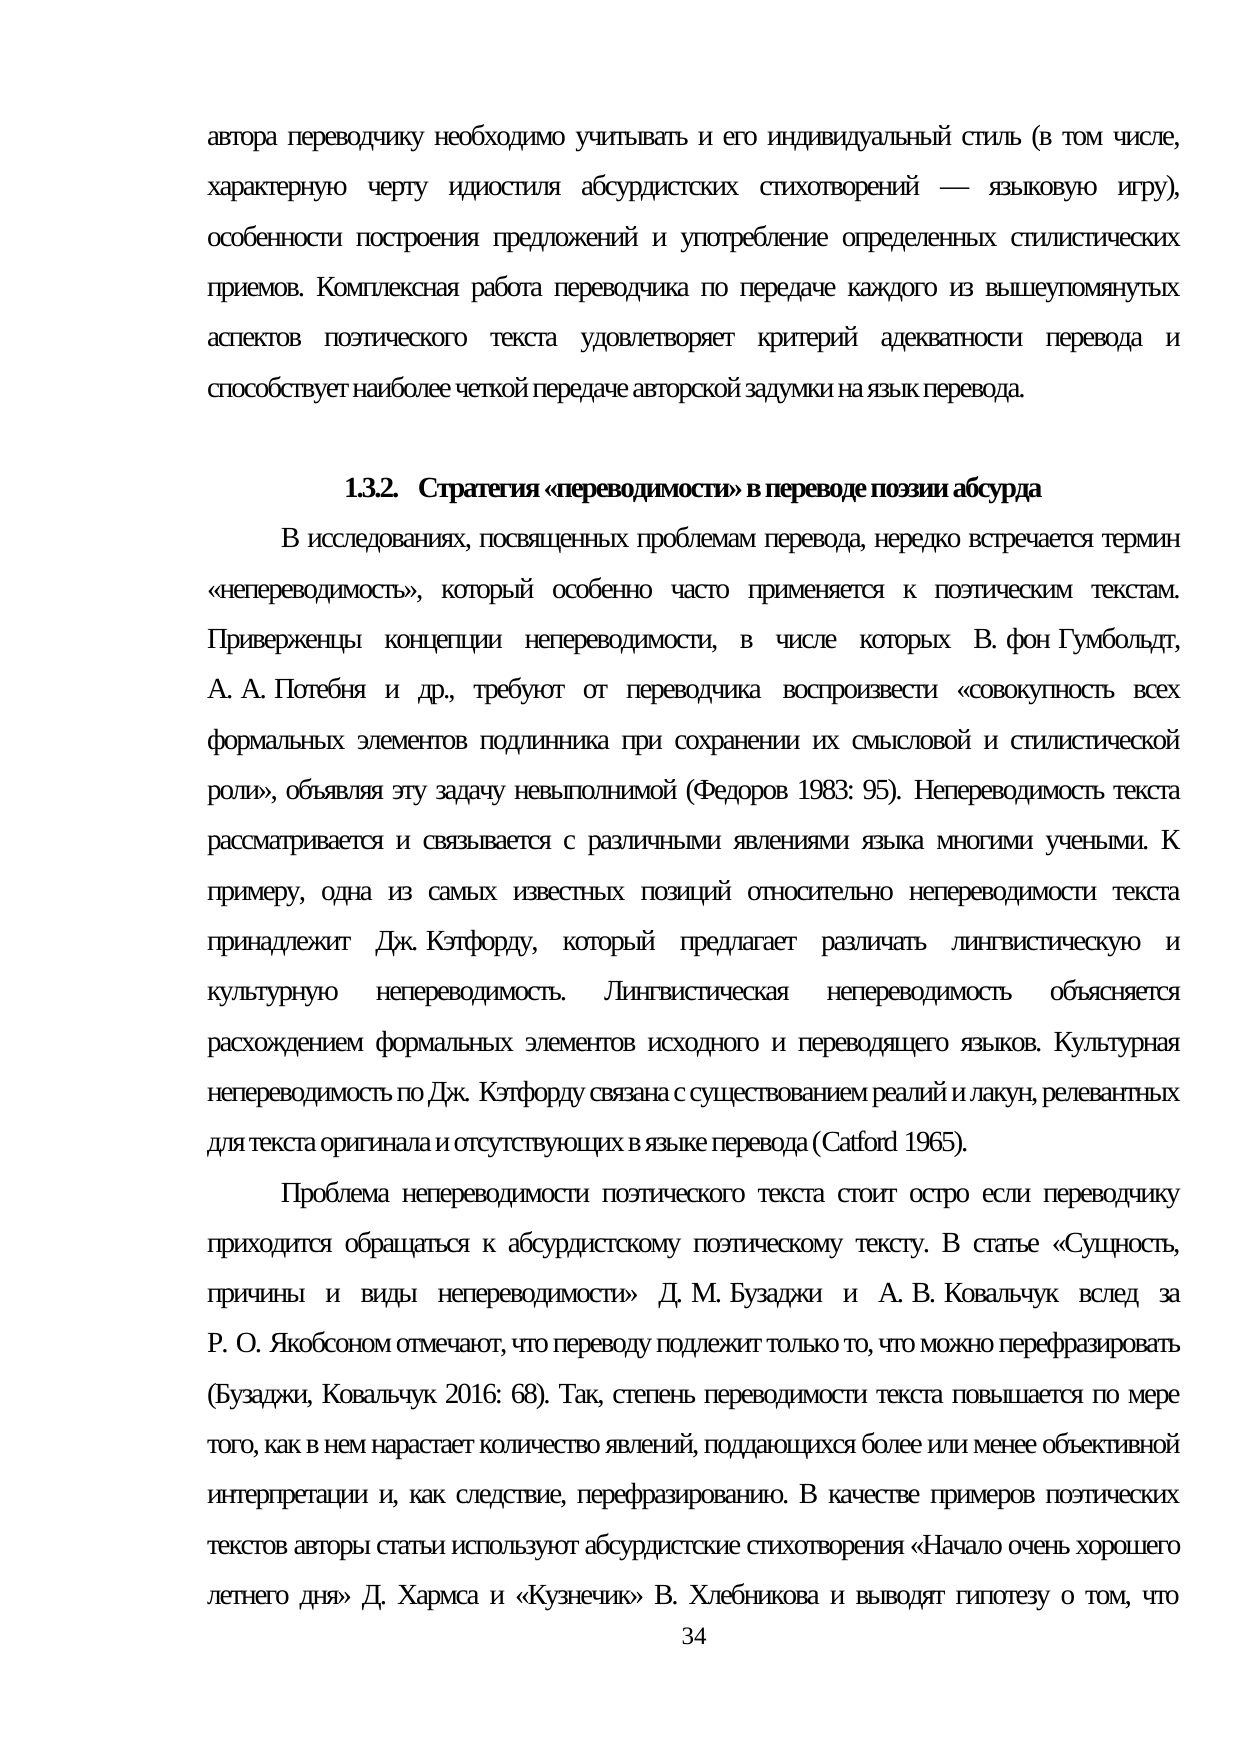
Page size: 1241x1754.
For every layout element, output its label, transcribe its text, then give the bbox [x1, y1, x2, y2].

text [207, 1175, 1181, 1611]
text В исследованиях, посвященных проблемам перевода, нередко встречается термин «непереводимость», который особенно часто применяется к поэтическим текстам. Приверженцы концепции непереводимости, в числе которых В. фон Гумбольдт, А. А. Потебня и др., требуют от переводчика воспроизвести «совокупность всех формальных элементов подлинника при сохранении их смысловой и стилистической роли», объявляя эту задачу невыполнимой (Федоров 1983: 95). Непереводимость текста рассматривается и связывается с различными явлениями языка многими учеными. К примеру, одна из самых известных позиций относительно непереводимости текста принадлежит Дж. Кэтфорду, который предлагает различать лингвистическую и культурную непереводимость. Лингвистическая непереводимость объясняется расхождением формальных элементов исходного и переводящего языков. Культурная непереводимость по Дж. Кэтфорду связана с существованием реалий и лакун, релевантных для текста оригинала и отсутствующих в языке перевода (Catford 1965). [207, 521, 1181, 1158]
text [207, 118, 1181, 403]
list Стратегия «переводимости» в переводе поэзии абсурда [207, 470, 1181, 504]
